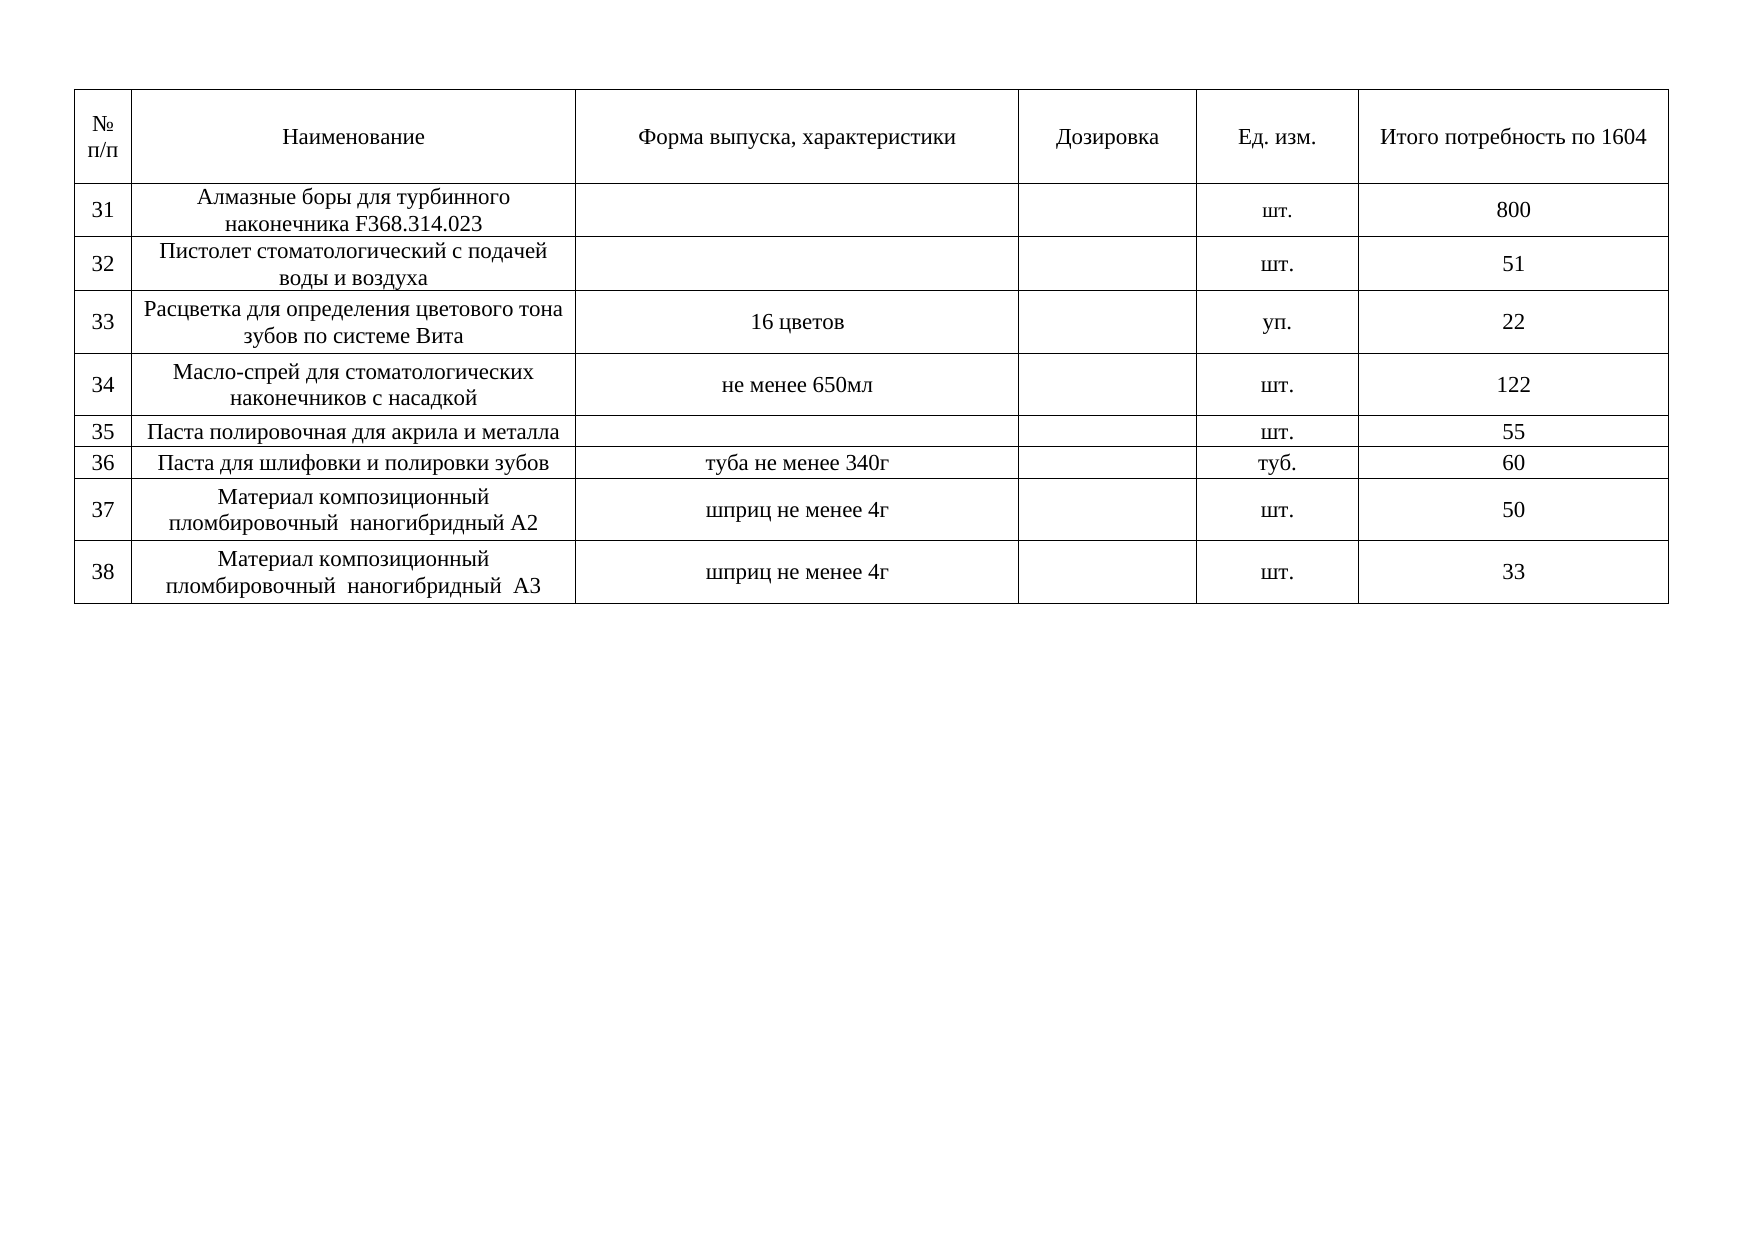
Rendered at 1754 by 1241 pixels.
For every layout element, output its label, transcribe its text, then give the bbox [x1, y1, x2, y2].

table_cell Масло-спрей для стоматологических наконечников с насадкой [132, 354, 575, 415]
table_cell 32 [75, 237, 131, 290]
table_cell 36 [75, 447, 131, 477]
table_cell [1019, 354, 1196, 415]
table_header Ед. изм. [1197, 90, 1358, 182]
table_cell Паста полировочная для акрила и металла [132, 416, 575, 446]
table_cell [576, 184, 1018, 236]
table_cell 51 [1359, 237, 1668, 290]
table_cell уп. [1197, 291, 1358, 352]
table_header Дозировка [1019, 90, 1196, 182]
table_cell шт. [1197, 354, 1358, 415]
table_cell [1019, 184, 1196, 236]
table_cell [1019, 447, 1196, 477]
table_cell 60 [1359, 447, 1668, 477]
table_cell [1019, 479, 1196, 540]
table_cell шприц не менее 4г [576, 541, 1018, 602]
table_cell 16 цветов [576, 291, 1018, 352]
table_cell Материал композиционный пломбировочный наногибридный А2 [132, 479, 575, 540]
table_cell шт. [1197, 541, 1358, 602]
table_cell [576, 416, 1018, 446]
table_cell Пистолет стоматологический с подачей воды и воздуха [132, 237, 575, 290]
table_cell 22 [1359, 291, 1668, 352]
table_cell шт. [1197, 416, 1358, 446]
table_cell [1019, 541, 1196, 602]
table_cell [576, 237, 1018, 290]
table_cell 55 [1359, 416, 1668, 446]
table_header Форма выпуска, характеристики [576, 90, 1018, 182]
table_cell Алмазные боры для турбинного наконечника F368.314.023 [132, 184, 575, 236]
table_cell 34 [75, 354, 131, 415]
table_cell 38 [75, 541, 131, 602]
table_cell 800 [1359, 184, 1668, 236]
table_cell 33 [1359, 541, 1668, 602]
table_cell [1019, 291, 1196, 352]
table_cell Расцветка для определения цветового тона зубов по системе Вита [132, 291, 575, 352]
table_cell 37 [75, 479, 131, 540]
table_cell шт. [1197, 184, 1358, 236]
table_header № п/п [75, 90, 131, 182]
table_header Наименование [132, 90, 575, 182]
table_cell Паста для шлифовки и полировки зубов [132, 447, 575, 477]
table_cell шт. [1197, 479, 1358, 540]
table_cell 50 [1359, 479, 1668, 540]
table_header Итого потребность по 1604 [1359, 90, 1668, 182]
table_cell туба не менее 340г [576, 447, 1018, 477]
table_cell 122 [1359, 354, 1668, 415]
table_cell [1019, 237, 1196, 290]
table_cell 35 [75, 416, 131, 446]
table_cell [1019, 416, 1196, 446]
table_cell не менее 650мл [576, 354, 1018, 415]
table_cell Материал композиционный пломбировочный наногибридный А3 [132, 541, 575, 602]
table_cell шприц не менее 4г [576, 479, 1018, 540]
table_cell туб. [1197, 447, 1358, 477]
table_cell 33 [75, 291, 131, 352]
table_cell 31 [75, 184, 131, 236]
table_cell шт. [1197, 237, 1358, 290]
